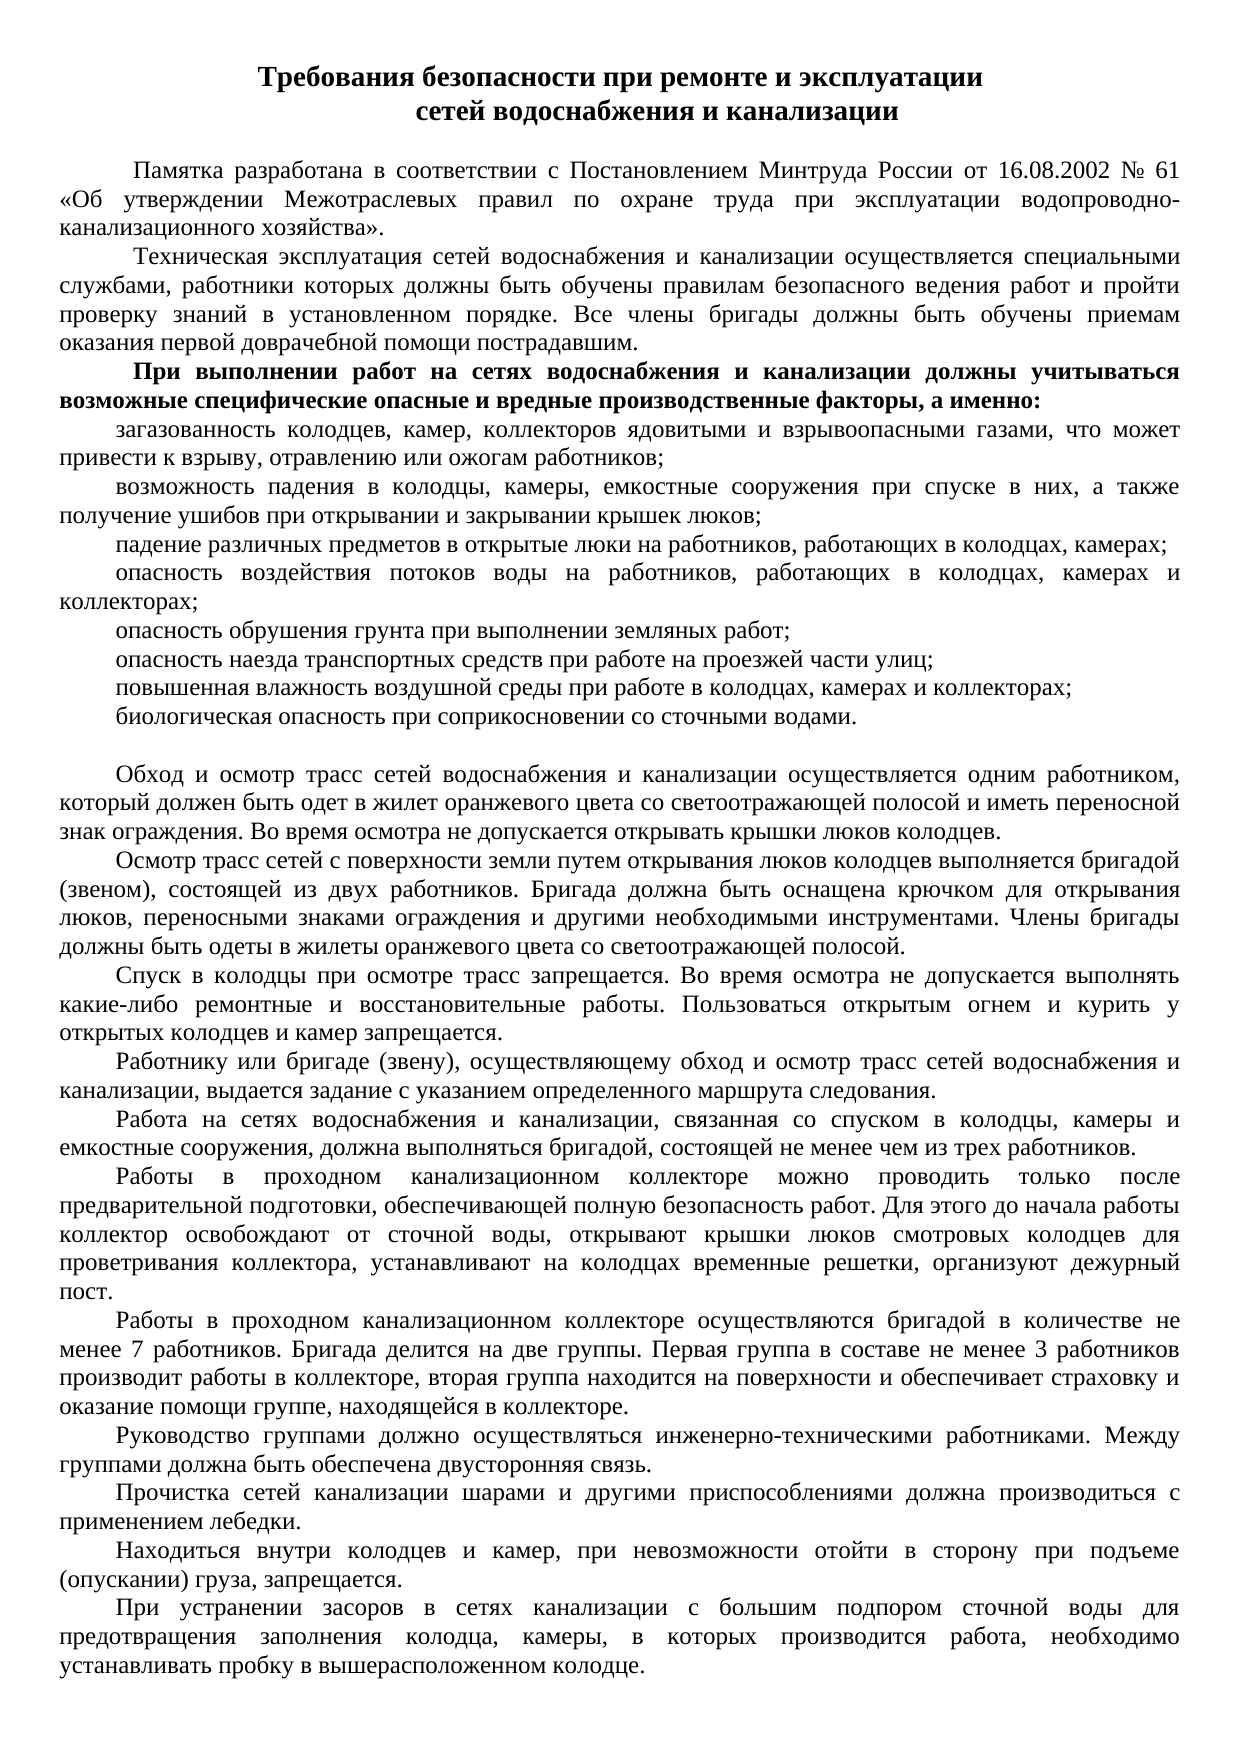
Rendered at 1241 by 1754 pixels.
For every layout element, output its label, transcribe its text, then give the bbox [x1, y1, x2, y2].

text возможность падения в колодцы, камеры, емкостные сооружения при спуске в них, а также получение ушибов при открывании и закрывании крышек люков; [59, 471, 1181, 529]
title Техническая эксплуатация сетей водоснабжения и канализации осуществляется специальными службами, работники которых должны быть обучены правилам безопасного ведения работ и пройти проверку знаний в установленном порядке. Все члены бригады должны быть обучены приемам оказания первой доврачебной помощи пострадавшим. [59, 241, 1181, 356]
text Работы в проходном канализационном коллекторе можно проводить только после предварительной подготовки, обеспечивающей полную безопасность работ. Для этого до начала работы коллектор освобождают от сточной воды, открывают крышки люков смотровых колодцев для проветривания коллектора, устанавливают на колодцах временные решетки, организуют дежурный пост. [59, 1161, 1181, 1305]
text Работа на сетях водоснабжения и канализации, связанная со спуском в колодцы, камеры и емкостные сооружения, должна выполняться бригадой, состоящей не менее чем из трех работников. [59, 1104, 1181, 1161]
title сетей водоснабжения и канализации [59, 93, 1181, 126]
text Прочистка сетей канализации шарами и другими приспособлениями должна производиться с применением лебедки. [59, 1477, 1181, 1535]
text загазованность колодцев, камер, коллекторов ядовитыми и взрывоопасными газами, что может привести к взрыву, отравлению или ожогам работников; [59, 414, 1181, 471]
title Требования безопасности при ремонте и эксплуатации [59, 59, 1181, 93]
text опасность воздействия потоков воды на работников, работающих в колодцах, камерах и коллекторах; [59, 557, 1181, 615]
title Памятка разработана в соответствии с Постановлением Минтруда России от 16.08.2002 № 61 «Об утверждении Межотраслевых правил по охране труда при эксплуатации водопроводно-канализационного хозяйства». [59, 155, 1181, 241]
text повышенная влажность воздушной среды при работе в колодцах, камерах и коллекторах; [59, 672, 1181, 701]
text Работы в проходном канализационном коллекторе осуществляются бригадой в количестве не менее 7 работников. Бригада делится на две группы. Первая группа в составе не менее 3 работников производит работы в коллекторе, вторая группа находится на поверхности и обеспечивает страховку и оказание помощи группе, находящейся в коллекторе. [59, 1305, 1181, 1420]
text Осмотр трасс сетей с поверхности земли путем открывания люков колодцев выполняется бригадой (звеном), состоящей из двух работников. Бригада должна быть оснащена крючком для открывания люков, переносными знаками ограждения и другими необходимыми инструментами. Члены бригады должны быть одеты в жилеты оранжевого цвета со светоотражающей полосой. [59, 845, 1181, 960]
title При выполнении работ на сетях водоснабжения и канализации должны учитываться возможные специфические опасные и вредные производственные факторы, а именно: [59, 356, 1181, 414]
text Обход и осмотр трасс сетей водоснабжения и канализации осуществляется одним работником, который должен быть одет в жилет оранжевого цвета со светоотражающей полосой и иметь переносной знак ограждения. Во время осмотра не допускается открывать крышки люков колодцев. [59, 759, 1181, 845]
text падение различных предметов в открытые люки на работников, работающих в колодцах, камерах; [59, 529, 1181, 557]
text Находиться внутри колодцев и камер, при невозможности отойти в сторону при подъеме (опускании) груза, запрещается. [59, 1535, 1181, 1592]
text биологическая опасность при соприкосновении со сточными водами. [59, 701, 1181, 730]
text Спуск в колодцы при осмотре трасс запрещается. Во время осмотра не допускается выполнять какие-либо ремонтные и восстановительные работы. Пользоваться открытым огнем и курить у открытых колодцев и камер запрещается. [59, 960, 1181, 1046]
text Руководство группами должно осуществляться инженерно-техническими работниками. Между группами должна быть обеспечена двусторонняя связь. [59, 1420, 1181, 1477]
text опасность наезда транспортных средств при работе на проезжей части улиц; [59, 644, 1181, 672]
text опасность обрушения грунта при выполнении земляных работ; [59, 615, 1181, 644]
text При устранении засоров в сетях канализации с большим подпором сточной воды для предотвращения заполнения колодца, камеры, в которых производится работа, необходимо устанавливать пробку в вышерасположенном колодце. [59, 1592, 1181, 1679]
text Работнику или бригаде (звену), осуществляющему обход и осмотр трасс сетей водоснабжения и канализации, выдается задание с указанием определенного маршрута следования. [59, 1046, 1181, 1104]
